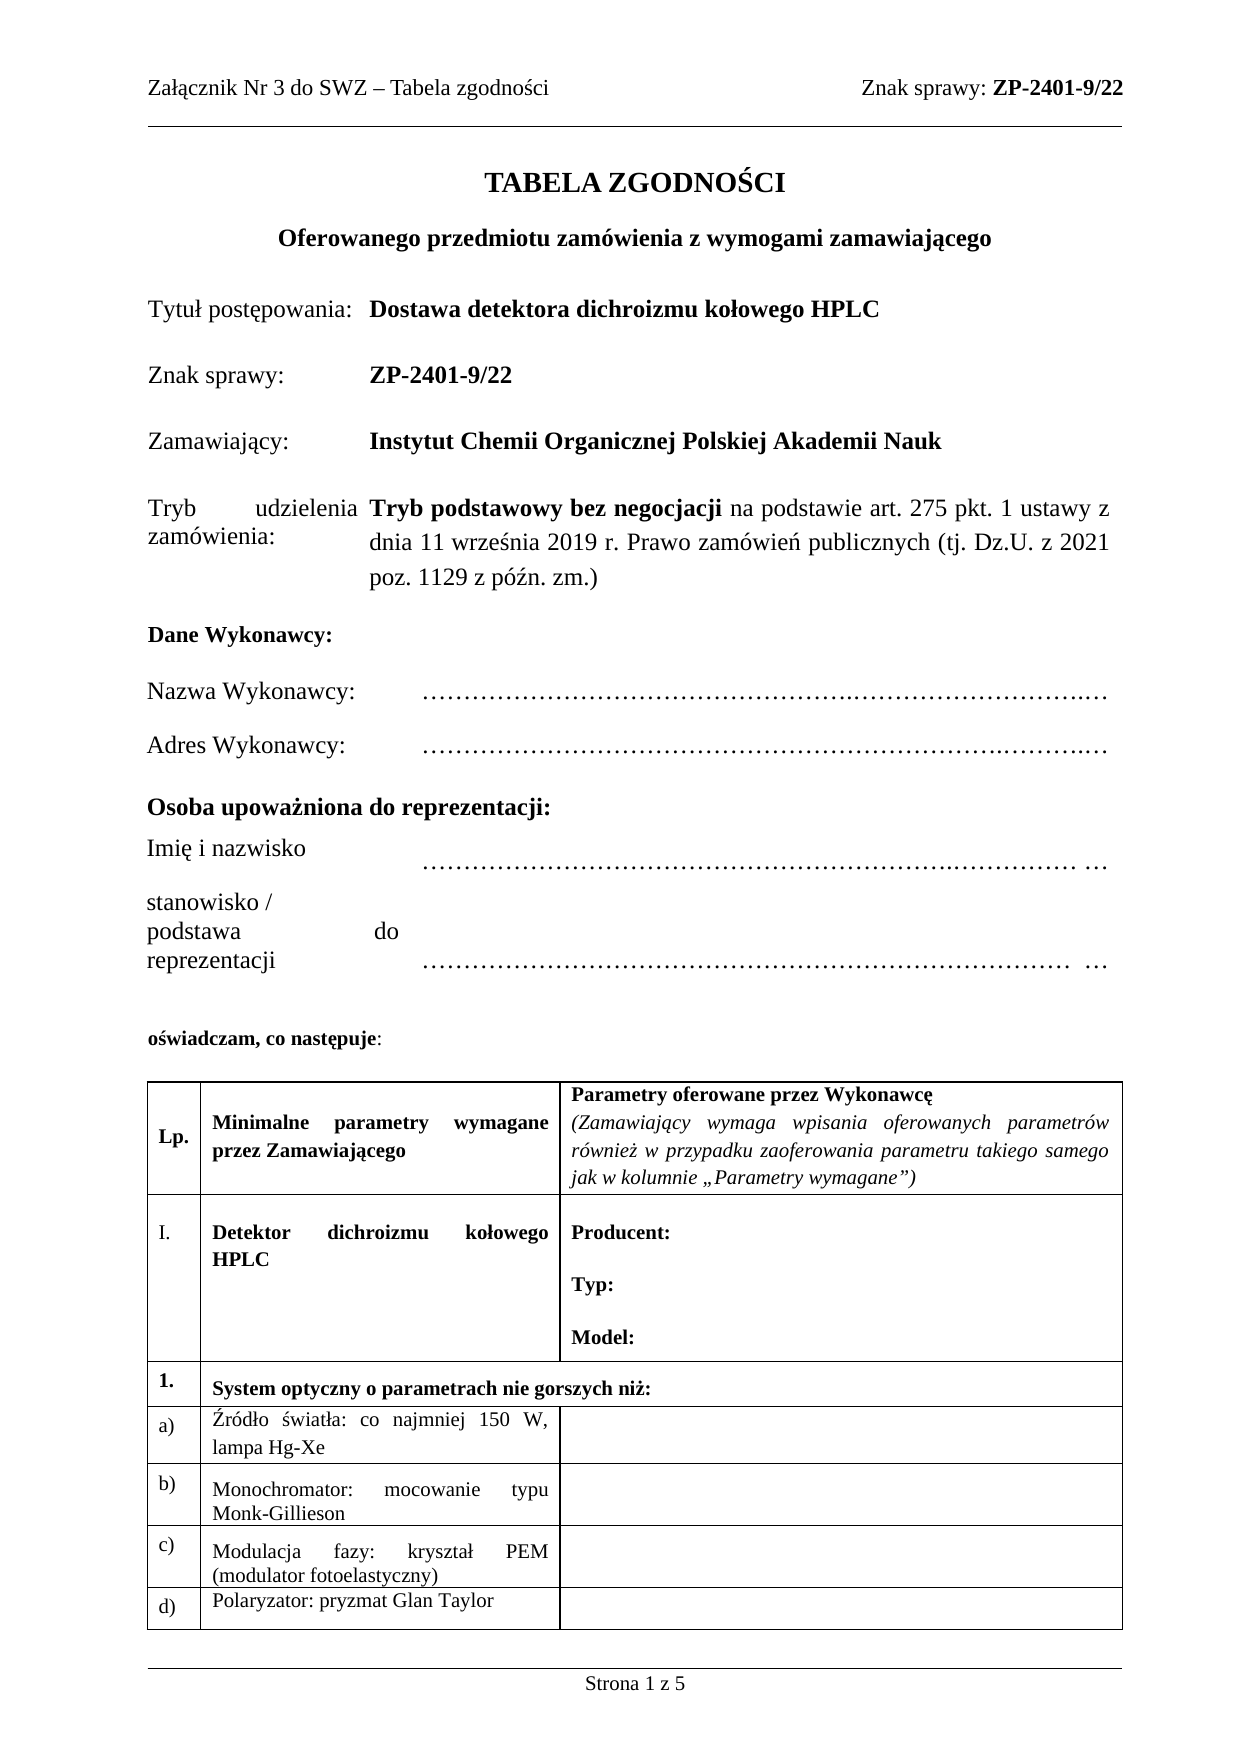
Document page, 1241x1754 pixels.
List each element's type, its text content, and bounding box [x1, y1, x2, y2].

table_header Parametry oferowane przez Wykonawcę (Zamawiający wymaga wpisania oferowanych parametrów również w przypadku zaoferowania parametru takiego samego jak w kolumnie „Parametry wymagane”) [561, 1083, 1122, 1193]
text Dane Wykonawcy: [148, 621, 1122, 647]
table_cell Źródło światła: co najmniej 150 W, lampa Hg-Xe [201, 1407, 559, 1463]
table_cell Monochromator: mocowanie typu Monk-Gillieson [201, 1464, 559, 1525]
table_cell 1. [148, 1362, 200, 1406]
table_cell c) [148, 1526, 200, 1587]
table_cell ……………………………………………………….…………… … [410, 821, 1122, 875]
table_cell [201, 1588, 559, 1628]
table_cell a) [148, 1407, 200, 1463]
table_cell b) [148, 1464, 200, 1525]
table_cell Producent: Typ: Model: [561, 1195, 1122, 1361]
table_cell d) [148, 1588, 200, 1628]
table_cell ZP-2401-9/22 [369, 323, 1121, 389]
table_cell Zamawiający: [148, 389, 369, 455]
table_cell Tryb podstawowy bez negocjacji na podstawie art. 275 pkt. 1 ustawy z dnia 11 września 2019 r. Prawo zamówień publicznych (tj. Dz.U. z 2021 poz. 1129 z późn. zm.) [369, 455, 1121, 596]
table_cell I. [148, 1195, 200, 1361]
table_cell Instytut Chemii Organicznej Polskiej Akademii Nauk [369, 389, 1121, 455]
table_cell [561, 1464, 1122, 1525]
table_header Nazwa Wykonawcy: [148, 651, 410, 705]
table_cell …………………………………………………………………… … [410, 875, 1122, 973]
table_cell Imię i nazwisko [148, 821, 410, 875]
table_cell System optyczny o parametrach nie gorszych niż: [201, 1362, 1122, 1406]
table_cell Tryb udzielenia zamówienia: [148, 455, 369, 596]
table_cell [561, 1407, 1122, 1463]
table_cell Znak sprawy: [148, 323, 369, 389]
table_cell Modulacja fazy: kryształ PEM (modulator fotoelastyczny) [201, 1526, 559, 1587]
text TABELA ZGODNOŚCI [148, 165, 1122, 198]
table_cell Osoba upoważniona do reprezentacji: [148, 759, 1122, 821]
table_cell stanowisko / podstawa do reprezentacji [148, 875, 410, 973]
table_header Lp. [148, 1083, 200, 1193]
table_header Dostawa detektora dichroizmu kołowego HPLC [369, 256, 1121, 323]
table_header …………………………………………….……………………….… [410, 651, 1122, 705]
table_cell Detektor dichroizmu kołowego HPLC [201, 1195, 559, 1361]
table_header Tytuł postępowania: [148, 256, 369, 323]
table_cell Adres Wykonawcy: [148, 705, 410, 759]
table_cell [561, 1588, 1122, 1628]
table_header Minimalne parametry wymagane przez Zamawiającego [201, 1083, 559, 1193]
table_cell …………………………………………………………….……….… [410, 705, 1122, 759]
text Oferowanego przedmiotu zamówienia z wymogami zamawiającego [148, 223, 1122, 252]
text oświadczam, co następuje: [148, 1026, 1122, 1050]
table_cell [561, 1526, 1122, 1587]
